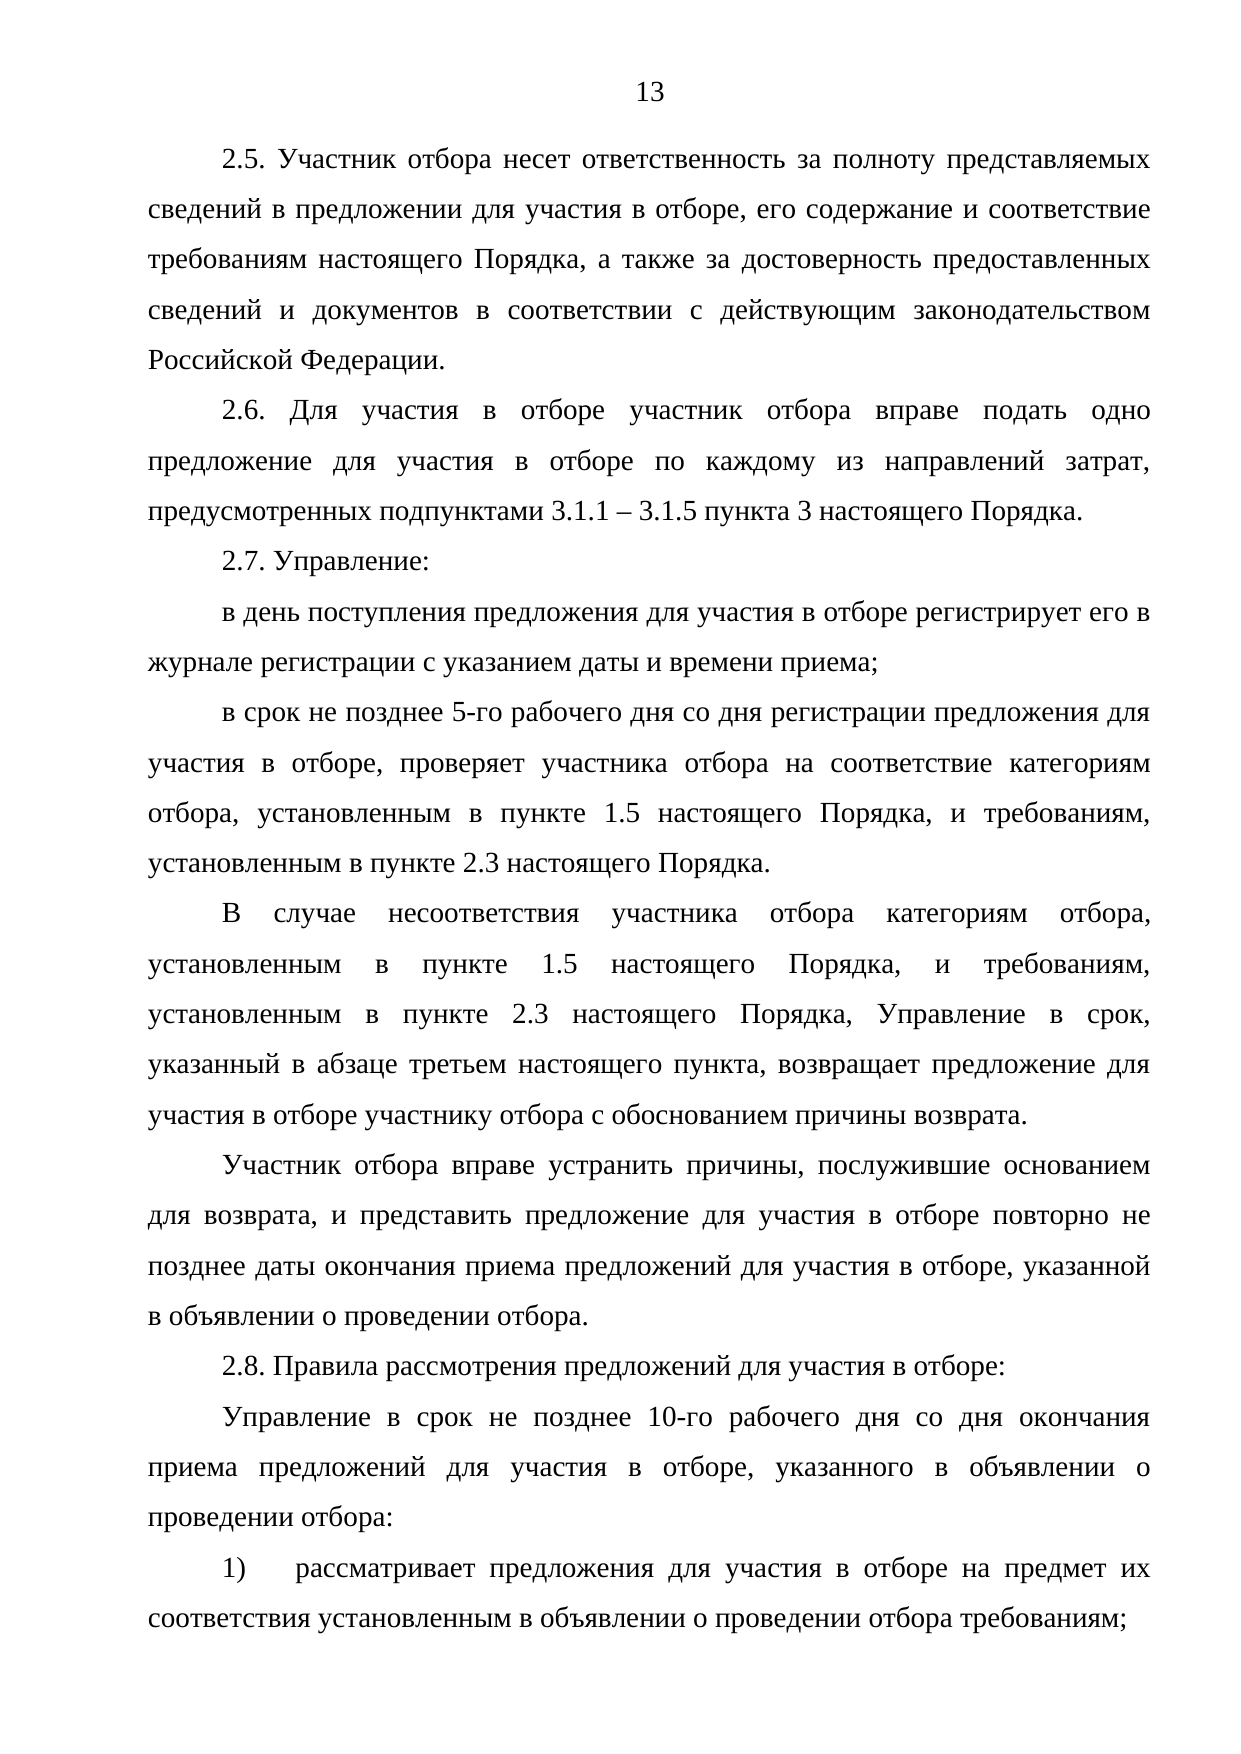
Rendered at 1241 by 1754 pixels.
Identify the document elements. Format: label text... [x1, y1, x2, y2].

text в срок не позднее 5-го рабочего дня со дня регистрации предложения для участия в отборе, проверяет участника отбора на соответствие категориям отбора, установленным в пункте 1.5 настоящего Порядка, и требованиям, установленным в пункте 2.3 настоящего Порядка. [148, 694, 1152, 879]
text в день поступления предложения для участия в отборе регистрирует его в журнале регистрации с указанием даты и времени приема; [148, 594, 1152, 678]
text 1) рассматривает предложения для участия в отборе на предмет их соответствия установленным в объявлении о проведении отбора требованиям; [148, 1550, 1152, 1633]
text Участник отбора вправе устранить причины, послужившие основанием для возврата, и представить предложение для участия в отборе повторно не позднее даты окончания приема предложений для участия в отборе, указанной в объявлении о проведении отбора. [148, 1147, 1152, 1332]
text Управление в срок не позднее 10-го рабочего дня со дня окончания приема предложений для участия в отборе, указанного в объявлении о проведении отбора: [148, 1399, 1152, 1533]
text В случае несоответствия участника отбора категориям отбора, установленным в пункте 1.5 настоящего Порядка, и требованиям, установленным в пункте 2.3 настоящего Порядка, Управление в срок, указанный в абзаце третьем настоящего пункта, возвращает предложение для участия в отборе участнику отбора с обоснованием причины возврата. [148, 896, 1152, 1130]
text 2.5. Участник отбора несет ответственность за полноту представляемых сведений в предложении для участия в отборе, его содержание и соответствие требованиям настоящего Порядка, а также за достоверность предоставленных сведений и документов в соответствии с действующим законодательством Российской Федерации. [148, 141, 1152, 376]
text 2.7. Управление: [148, 543, 1152, 577]
text 2.6. Для участия в отборе участник отбора вправе подать одно предложение для участия в отборе по каждому из направлений затрат, предусмотренных подпунктами 3.1.1 – 3.1.5 пункта 3 настоящего Порядка. [148, 392, 1152, 527]
text 2.8. Правила рассмотрения предложений для участия в отборе: [148, 1348, 1152, 1382]
